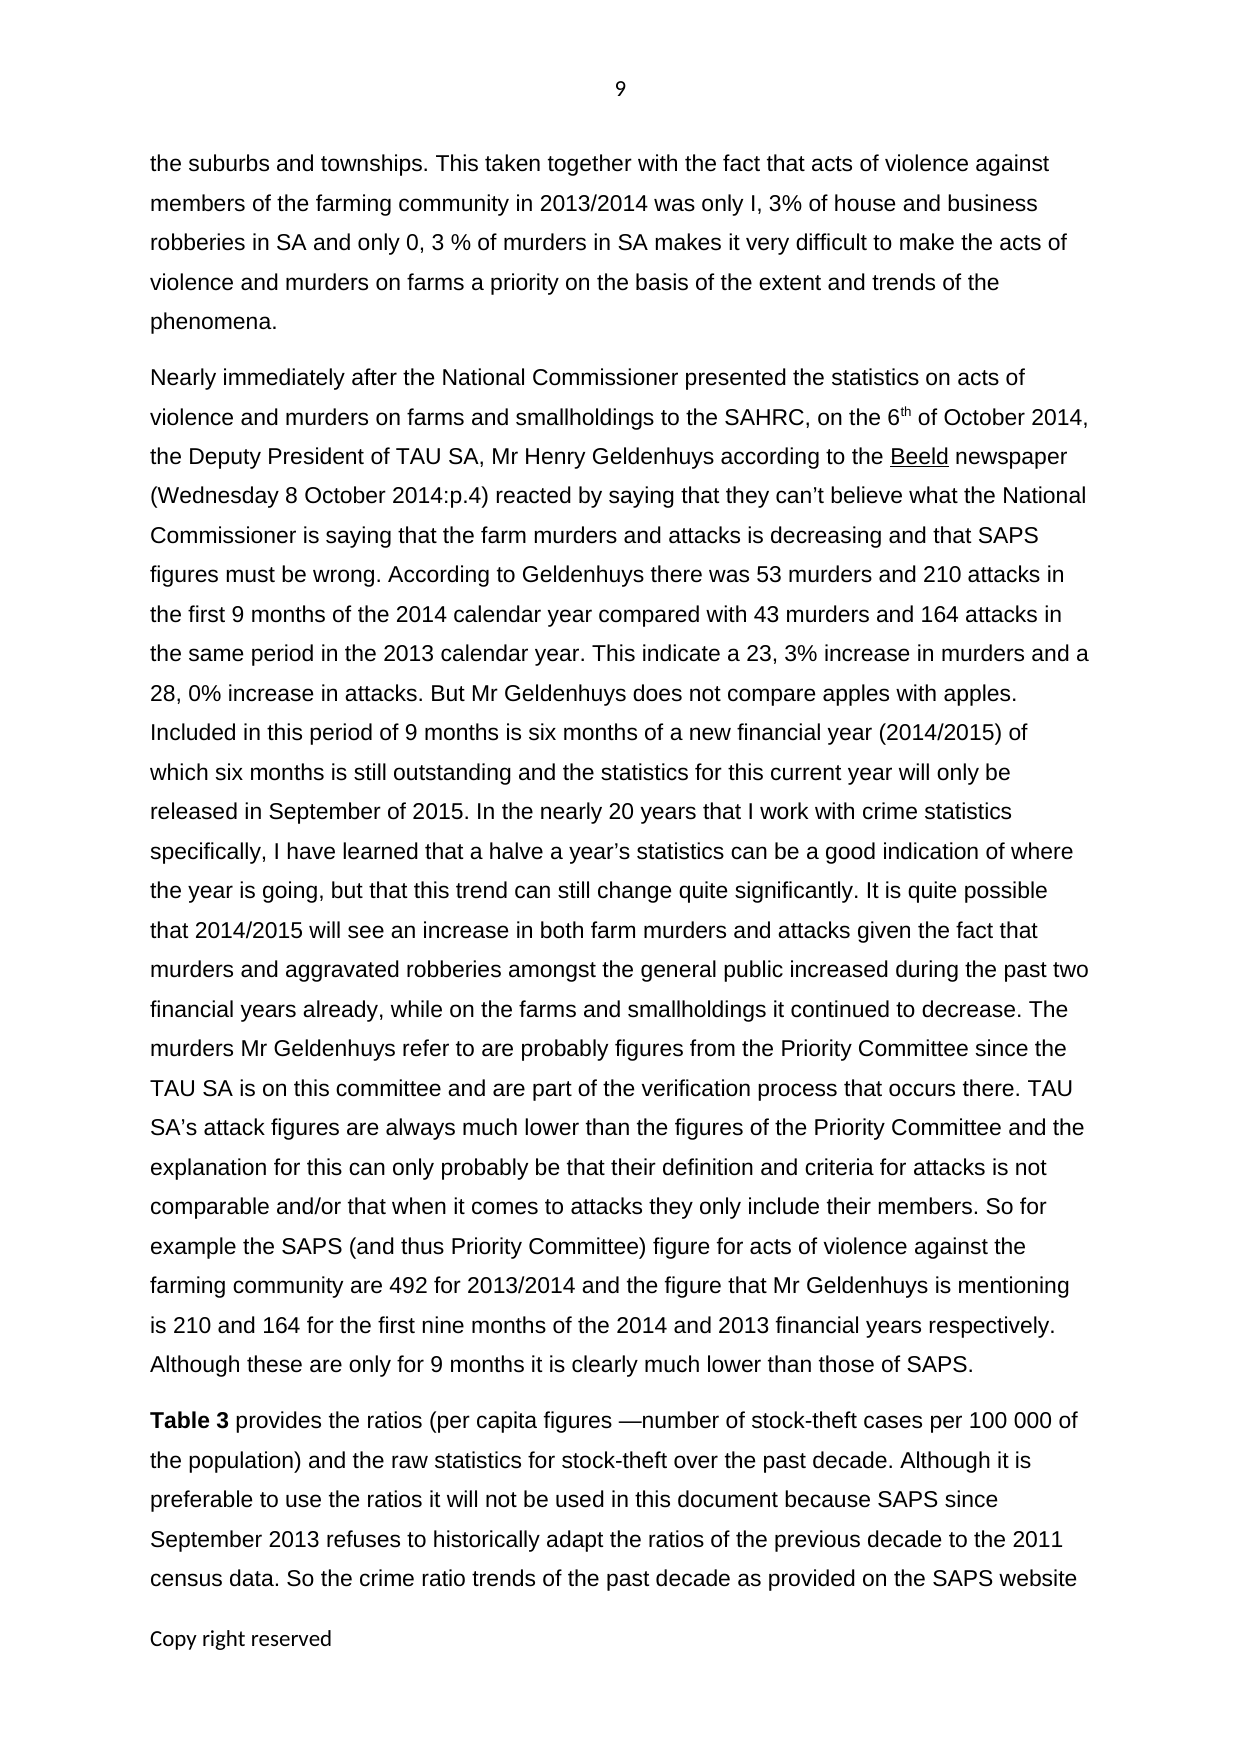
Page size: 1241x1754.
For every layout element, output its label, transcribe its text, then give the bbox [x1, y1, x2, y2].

text Nearly immediately after the National Commissioner presented the statistics on acts of violence and murders on farms and smallholdings to the SAHRC, on the 6th of October 2014, the Deputy President of TAU SA, Mr Henry Geldenhuys according to the Beeld newspaper (Wednesday 8 October 2014:p.4) reacted by saying that they can’t believe what the National Commissioner is saying that the farm murders and attacks is decreasing and that SAPS figures must be wrong. According to Geldenhuys there was 53 murders and 210 attacks in the first 9 months of the 2014 calendar year compared with 43 murders and 164 attacks in the same period in the 2013 calendar year. This indicate a 23, 3% increase in murders and a 28, 0% increase in attacks. But Mr Geldenhuys does not compare apples with apples. Included in this period of 9 months is six months of a new financial year (2014/2015) of which six months is still outstanding and the statistics for this current year will only be released in September of 2015. In the nearly 20 years that I work with crime statistics specifically, I have learned that a halve a year’s statistics can be a good indication of where the year is going, but that this trend can still change quite significantly. It is quite possible that 2014/2015 will see an increase in both farm murders and attacks given the fact that murders and aggravated robberies amongst the general public increased during the past two financial years already, while on the farms and smallholdings it continued to decrease. The murders Mr Geldenhuys refer to are probably figures from the Priority Committee since the TAU SA is on this committee and are part of the verification process that occurs there. TAU SA’s attack figures are always much lower than the figures of the Priority Committee and the explanation for this can only probably be that their definition and criteria for attacks is not comparable and/or that when it comes to attacks they only include their members. So for example the SAPS (and thus Priority Committee) figure for acts of violence against the farming community are 492 for 2013/2014 and the figure that Mr Geldenhuys is mentioning is 210 and 164 for the first nine months of the 2014 and 2013 financial years respectively. Although these are only for 9 months it is clearly much lower than those of SAPS. [150, 364, 1090, 1377]
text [150, 1407, 1090, 1591]
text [150, 150, 1090, 334]
